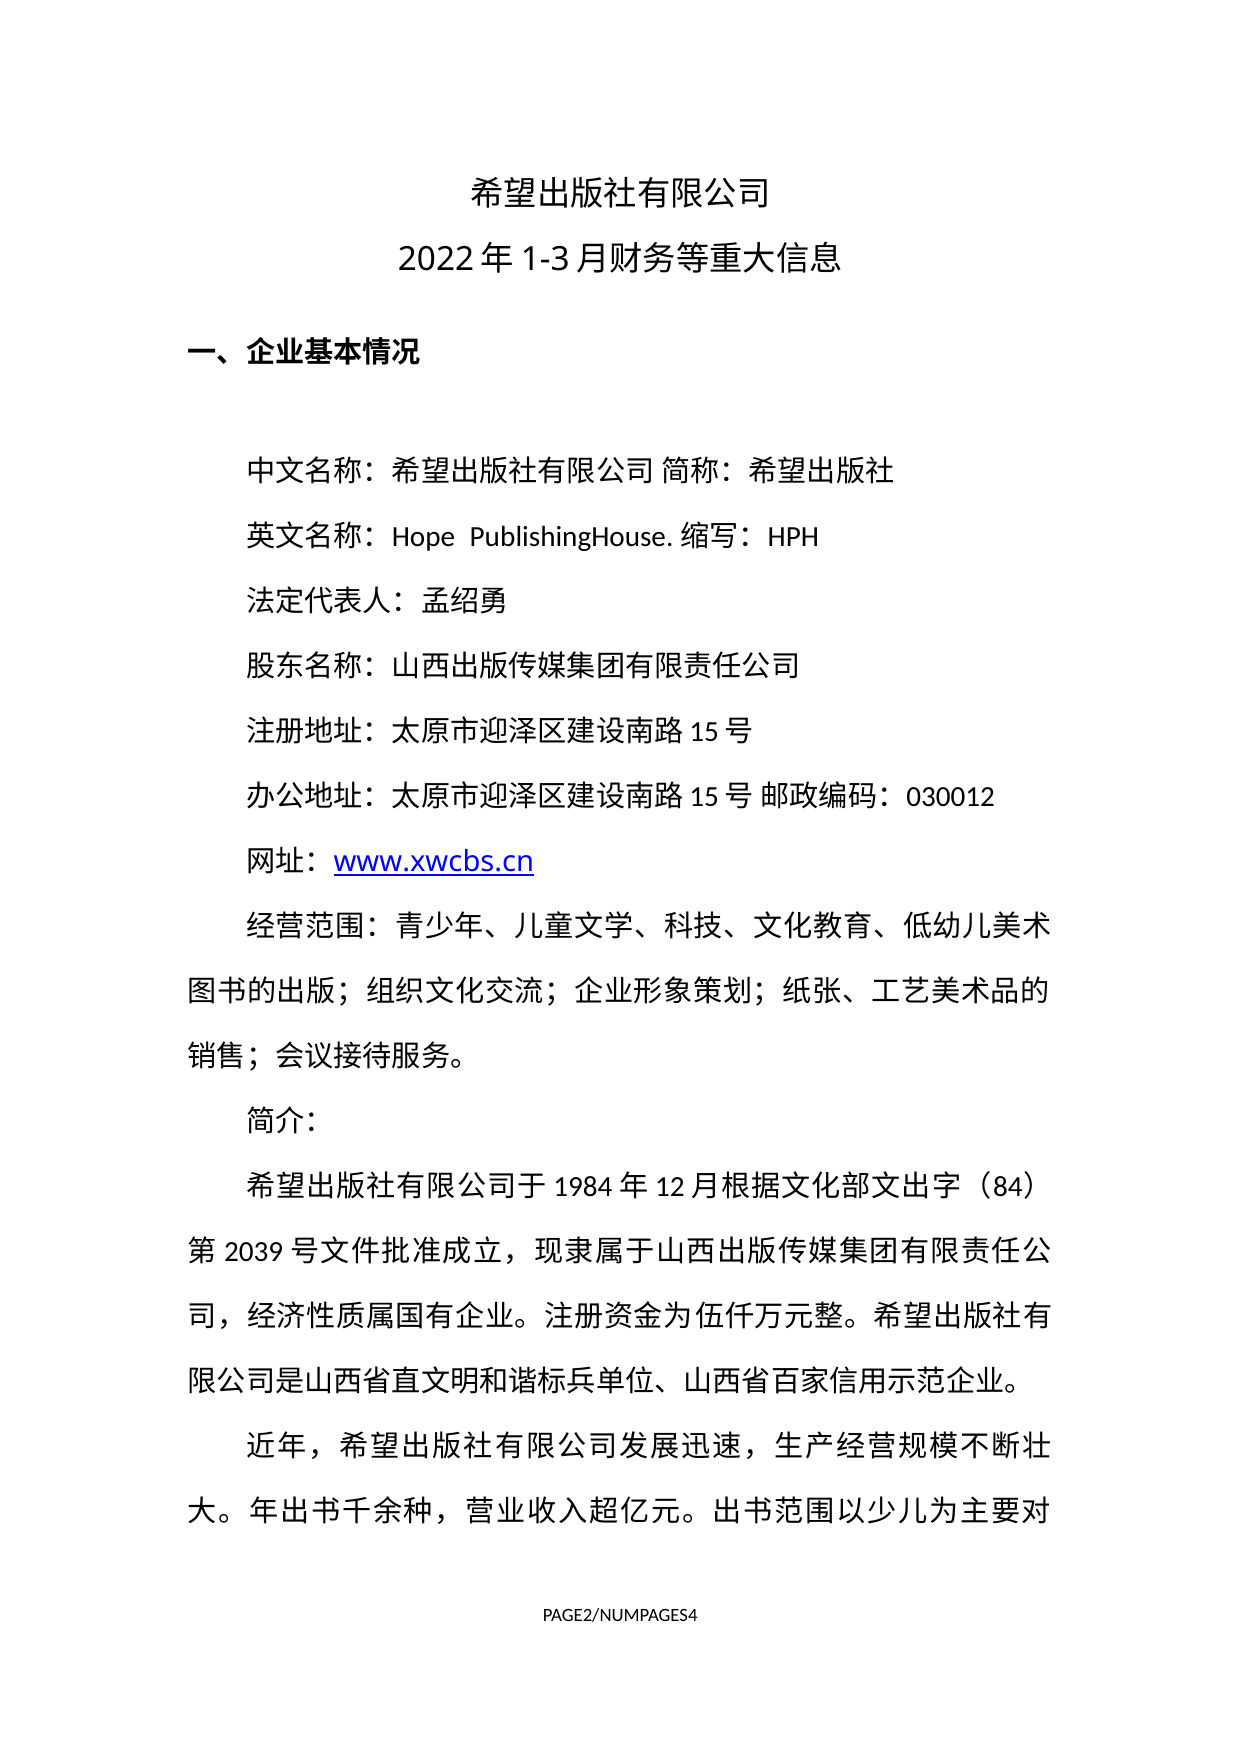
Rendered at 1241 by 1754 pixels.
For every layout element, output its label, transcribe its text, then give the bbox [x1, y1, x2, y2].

text 注册地址：太原市迎泽区建设南路15号 [187, 696, 1053, 761]
text 法定代表人：孟绍勇 [187, 566, 1053, 631]
text 希望出版社有限公司于1984年12月根据文化部文出字（84）第2039号文件批准成立，现隶属于山西出版传媒集团有限责任公司，经济性质属国有企业。注册资金为伍仟万元整。希望出版社有限公司是山西省直文明和谐标兵单位、山西省百家信用示范企业。 [187, 1151, 1053, 1411]
text 经营范围：青少年、儿童文学、科技、文化教育、低幼儿美术图书的出版；组织文化交流；企业形象策划；纸张、工艺美术品的销售；会议接待服务。 [187, 891, 1053, 1086]
text 中文名称：希望出版社有限公司 简称：希望出版社 [187, 436, 1053, 501]
text 简介： [187, 1086, 1053, 1151]
text 英文名称：Hope PublishingHouse. 缩写：HPH [187, 501, 1053, 566]
text 网址：www.xwcbs.cn [187, 826, 1053, 891]
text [187, 1411, 1053, 1541]
text 办公地址：太原市迎泽区建设南路15号 邮政编码：030012 [187, 761, 1053, 826]
text 股东名称：山西出版传媒集团有限责任公司 [187, 631, 1053, 696]
subtitle 一、企业基本情况 [187, 318, 1053, 383]
text 希望出版社有限公司 2022年1-3月财务等重大信息 [187, 158, 1053, 288]
